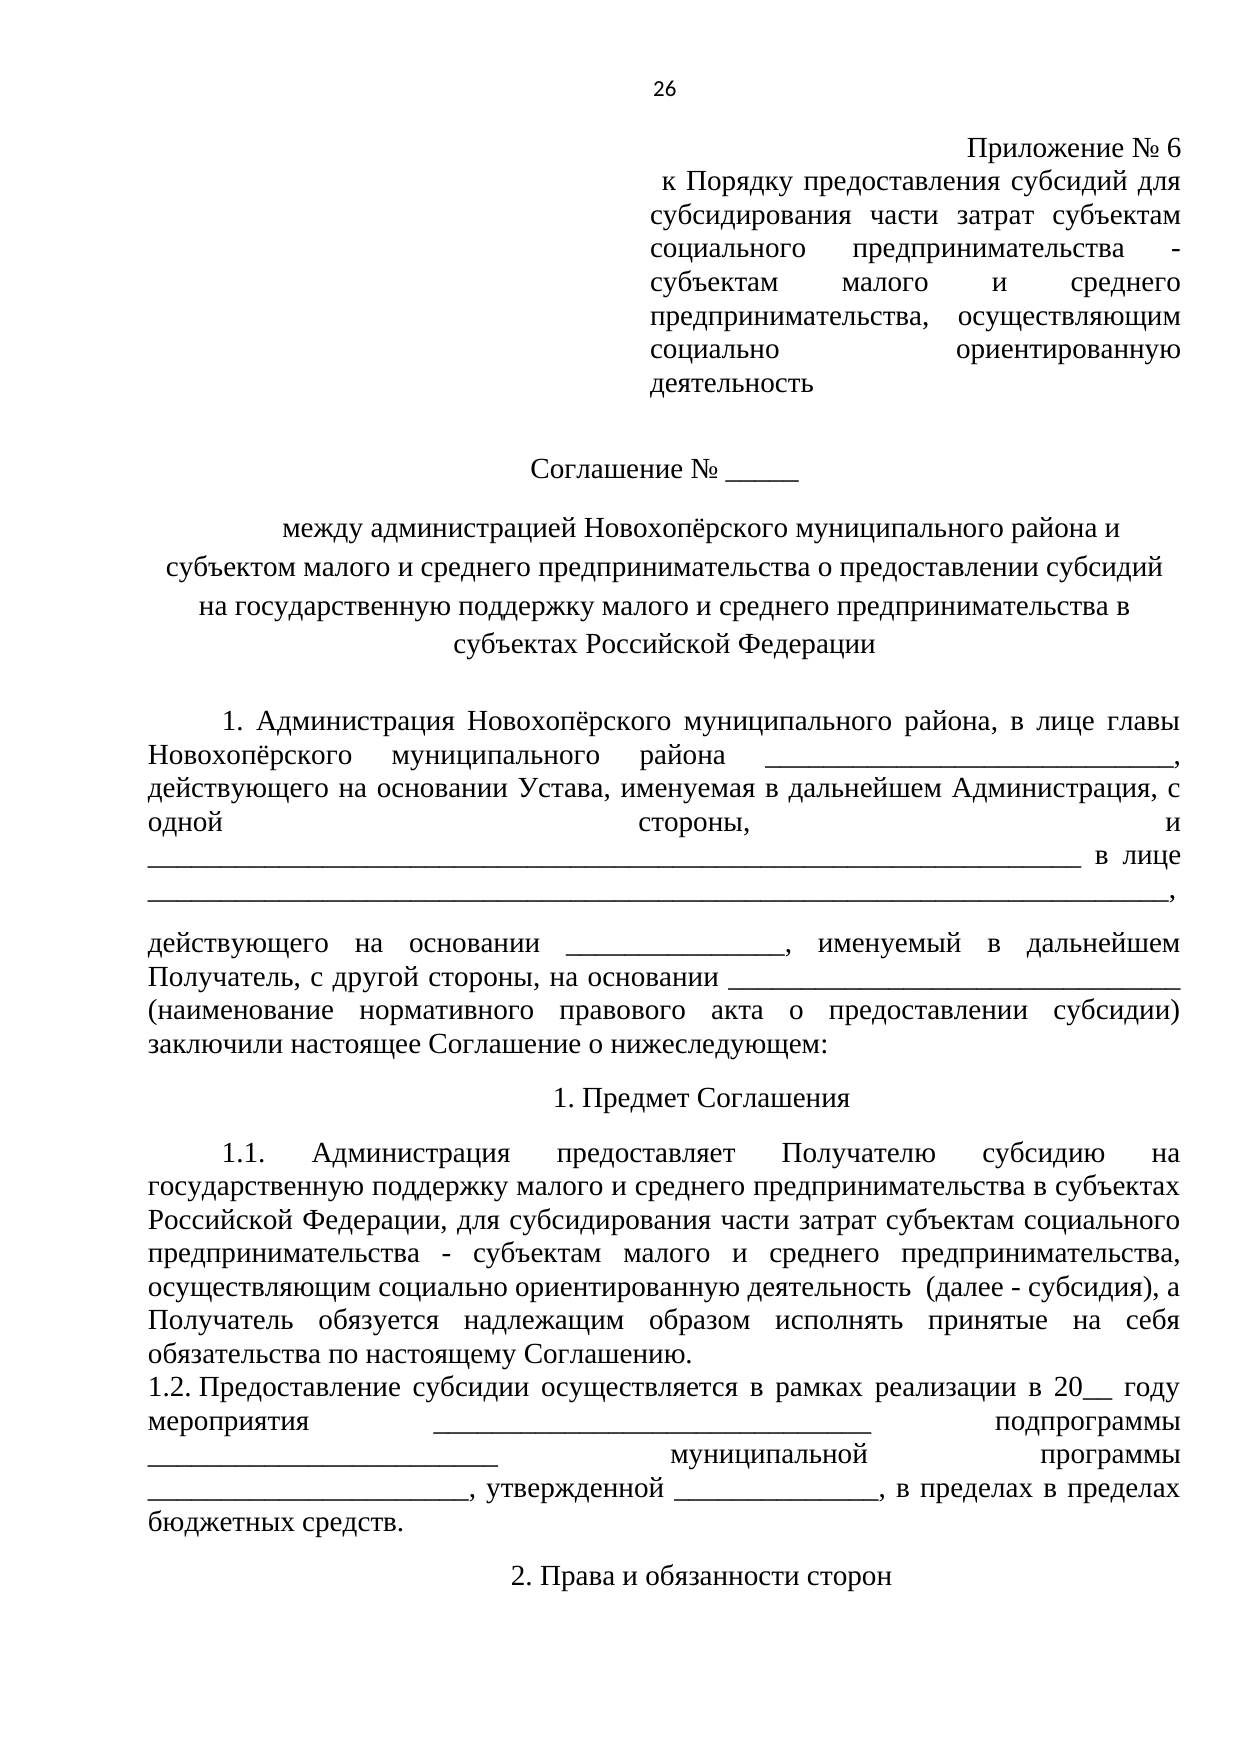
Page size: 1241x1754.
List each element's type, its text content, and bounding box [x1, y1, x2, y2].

text 1.2. Предоставление субсидии осуществляется в рамках реализации в 20__ году мероприятия ______________________________ подпрограммы ________________________ муниципальной программы ______________________, утвержденной ______________, в пределах в пределах бюджетных средств. [148, 1369, 1181, 1537]
text 1. Предмет Соглашения [148, 1080, 1181, 1114]
text Приложение № 6 [148, 130, 1181, 163]
text к Порядку предоставления субсидий для субсидирования части затрат субъектам социального предпринимательства - субъектам малого и среднего предпринимательства, осуществляющим социально ориентированную деятельность [620, 163, 1181, 398]
text 1. Администрация Новохопёрского муниципального района, в лице главы Новохопёрского муниципального района ____________________________, действующего на основании Устава, именуемая в дальнейшем Администрация, с одной стороны, и ________________________________________________________________ в лице ______________________________________________________________________, [148, 703, 1181, 904]
text между администрацией Новохопёрского муниципального района и субъектом малого и среднего предпринимательства о предоставлении субсидий на государственную поддержку малого и среднего предпринимательства в субъектах Российской Федерации [148, 511, 1181, 660]
text 1.1. Администрация предоставляет Получателю субсидию на государственную поддержку малого и среднего предпринимательства в субъектах Российской Федерации, для субсидирования части затрат субъектам социального предпринимательства - субъектам малого и среднего предпринимательства, осуществляющим социально ориентированную деятельность (далее - субсидия), а Получатель обязуется надлежащим образом исполнять принятые на себя обязательства по настоящему Соглашению. [148, 1135, 1181, 1369]
text Соглашение № _____ [148, 451, 1181, 485]
text 2. Права и обязанности сторон [148, 1558, 1181, 1592]
text действующего на основании _______________, именуемый в дальнейшем Получатель, с другой стороны, на основании _______________________________ (наименование нормативного правового акта о предоставлении субсидии) заключили настоящее Соглашение о нижеследующем: [148, 925, 1181, 1059]
